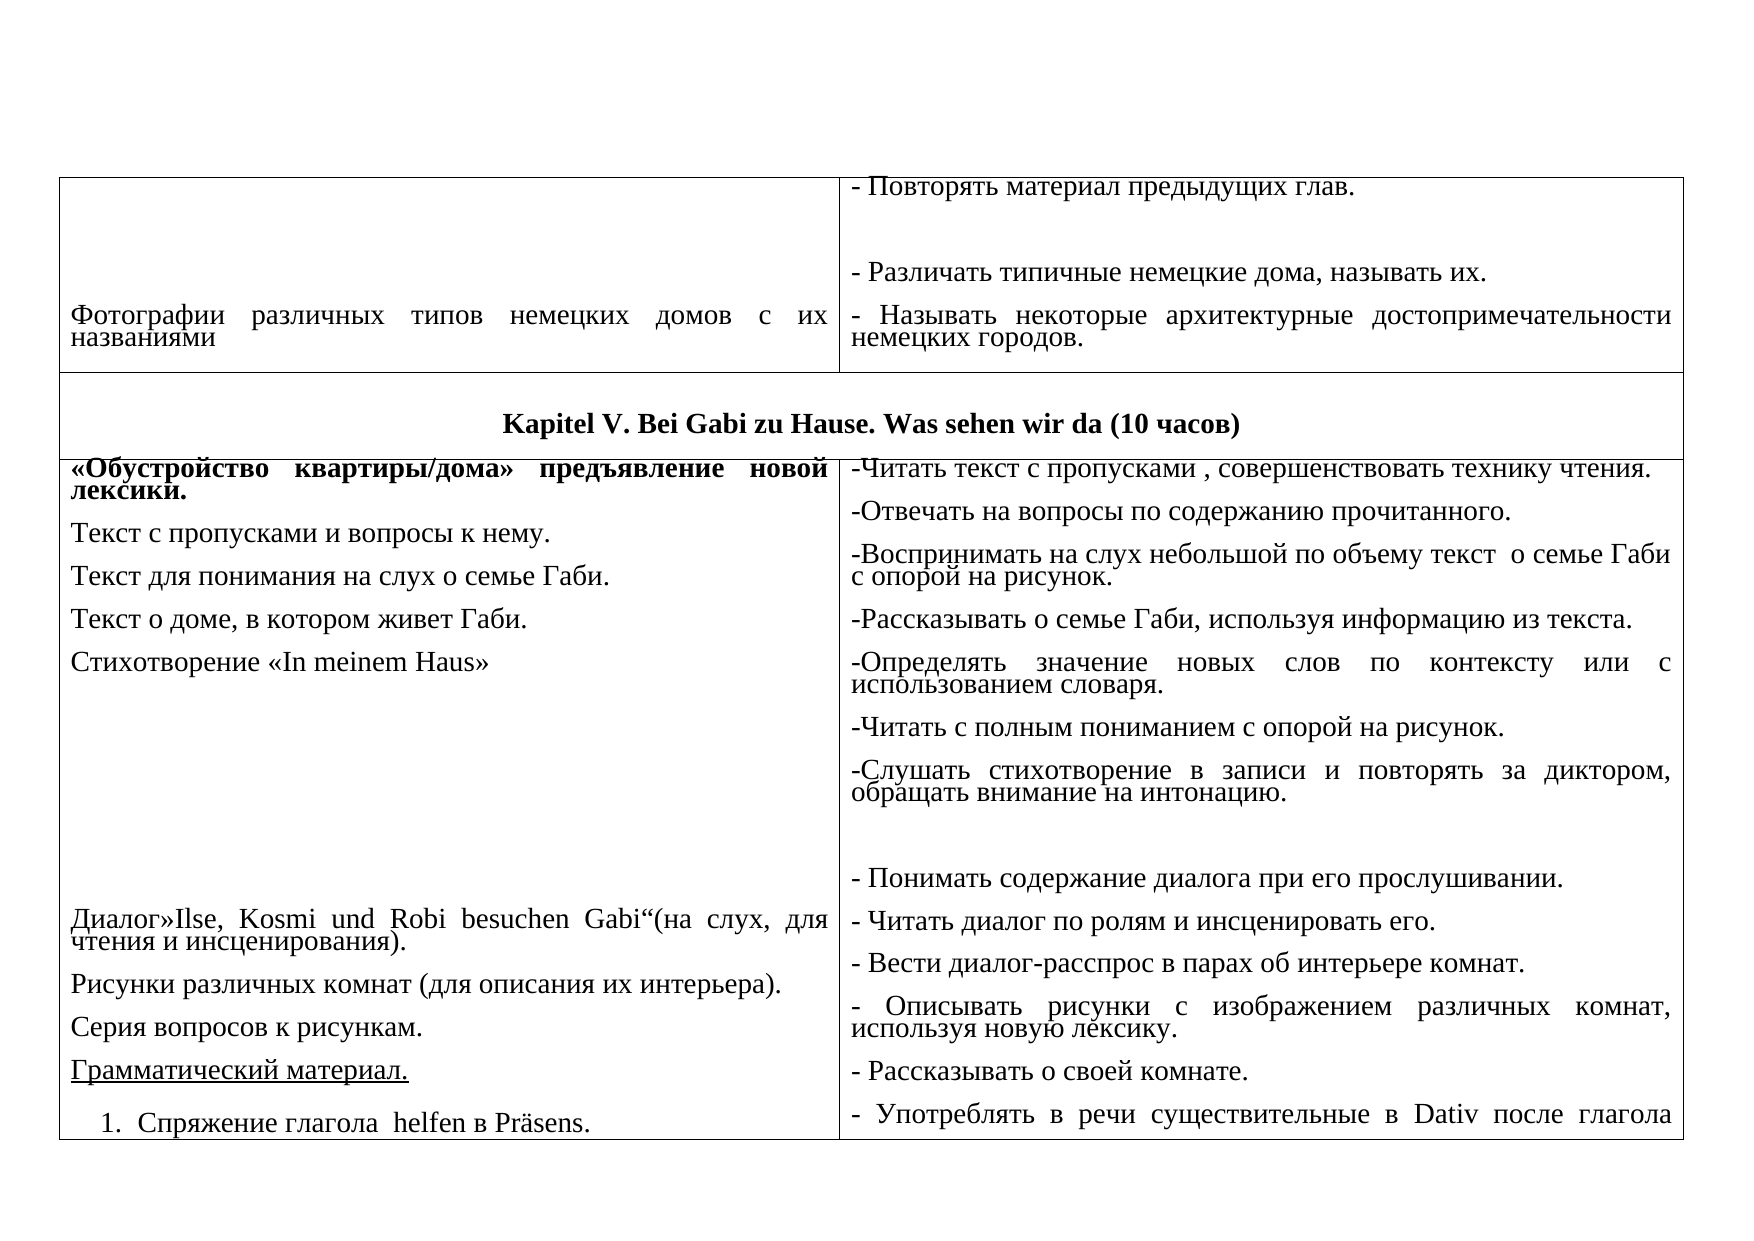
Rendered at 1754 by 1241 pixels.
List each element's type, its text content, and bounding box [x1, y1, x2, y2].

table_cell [60, 460, 839, 1138]
table_cell Kapitel V. Bei Gabi zu Hause. Was sehen wir da (10 часов) [60, 373, 1683, 459]
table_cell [60, 178, 839, 372]
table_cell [840, 178, 1683, 372]
